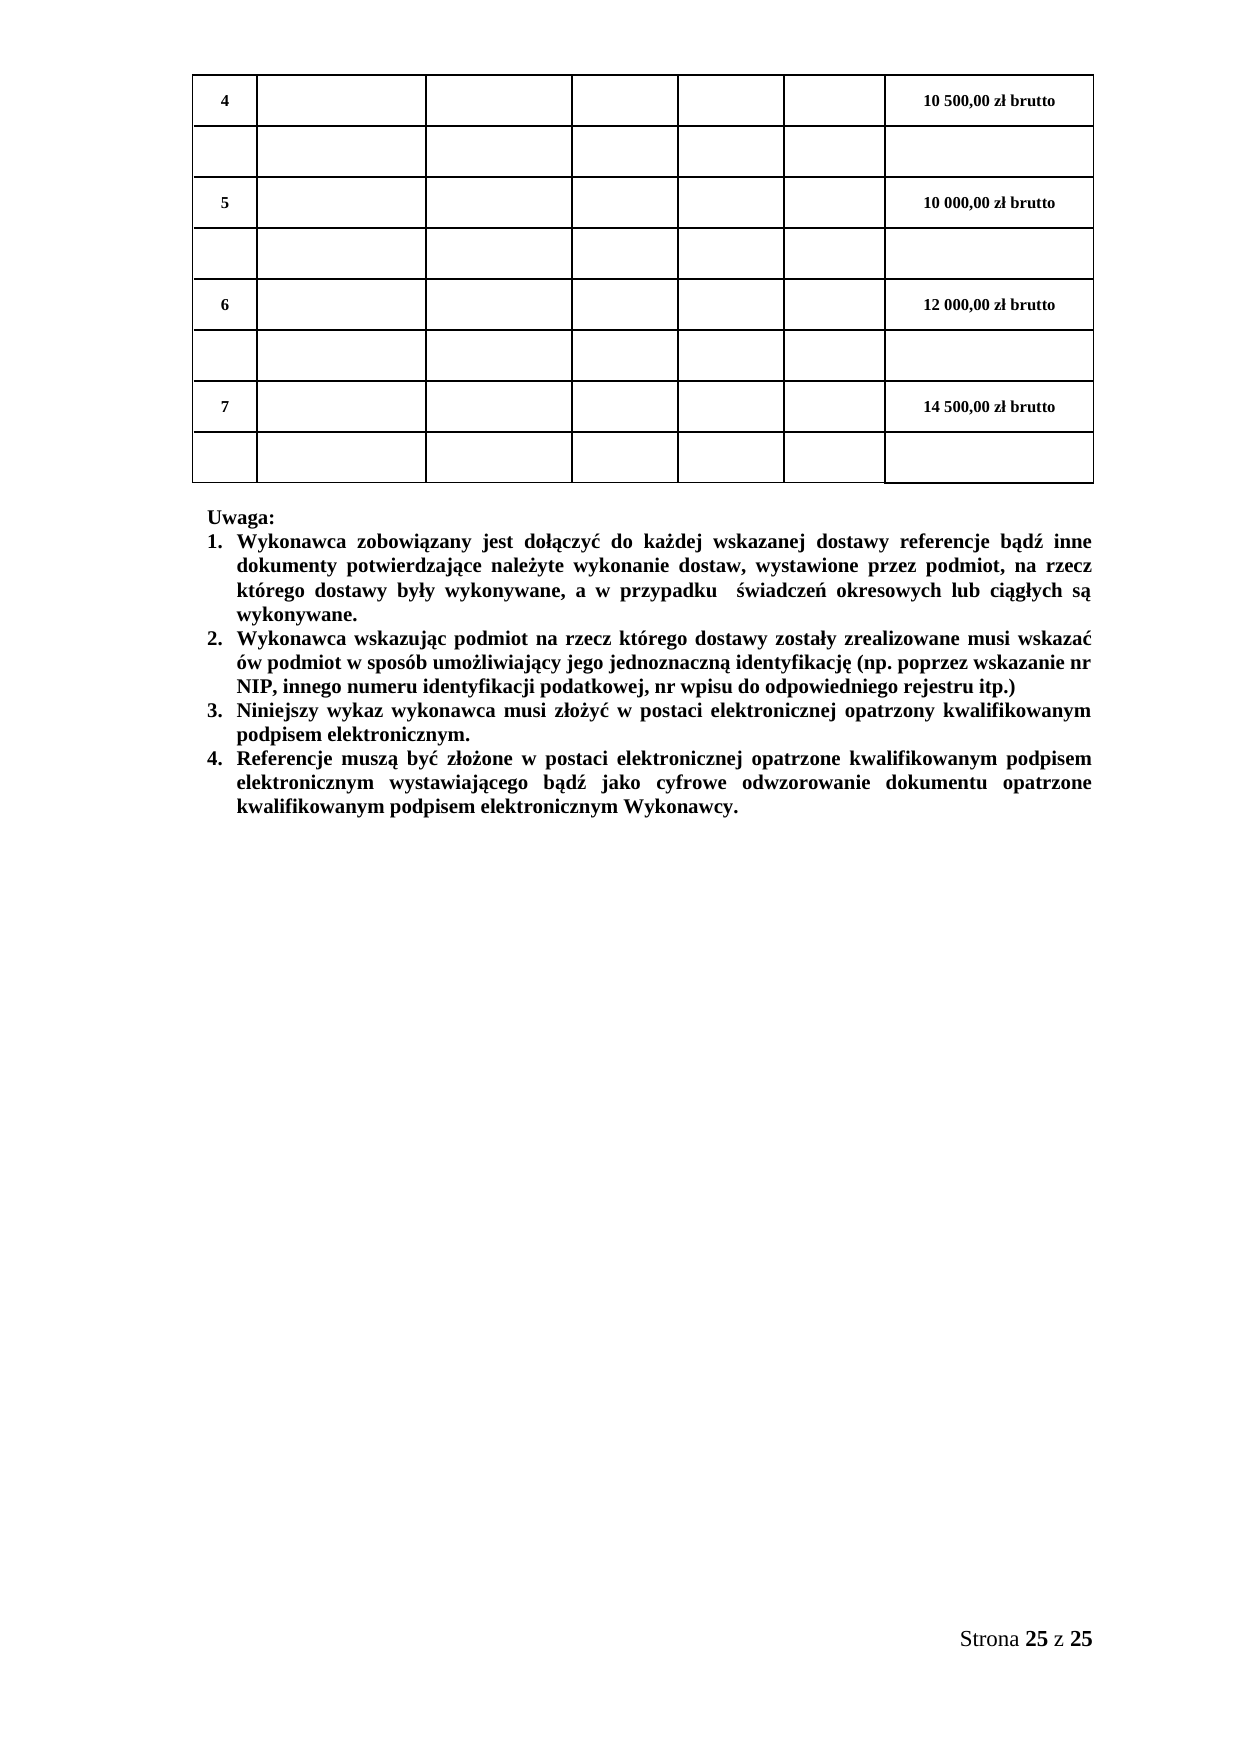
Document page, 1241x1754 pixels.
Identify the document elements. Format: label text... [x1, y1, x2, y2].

table_cell [785, 280, 884, 329]
table_cell [785, 76, 884, 125]
table_cell [886, 127, 1093, 176]
table_cell [679, 433, 783, 482]
table_cell [679, 229, 783, 278]
table_cell [573, 76, 677, 125]
table_cell [258, 76, 425, 125]
table_cell [258, 280, 425, 329]
table_cell [258, 127, 425, 176]
table_cell 7 [193, 381, 256, 431]
list Wykonawca wskazując podmiot na rzecz którego dostawy zostały zrealizowane musi wskazać ów podmiot w sposób umożliwiający jego jednoznaczną identyfikację (np. poprzez wskazanie nr NIP, innego numeru identyfikacji podatkowej, nr wpisu do odpowiedniego rejestru itp.) [207, 626, 1093, 698]
table_cell [193, 228, 256, 278]
table_cell [785, 127, 884, 176]
table_cell 6 [193, 279, 256, 329]
table_cell [886, 229, 1093, 278]
table_cell [785, 331, 884, 380]
table_cell [258, 229, 425, 278]
table_cell 4 [193, 76, 256, 125]
list Wykonawca zobowiązany jest dołączyć do każdej wskazanej dostawy referencje bądź inne dokumenty potwierdzające należyte wykonanie dostaw, wystawione przez podmiot, na rzecz którego dostawy były wykonywane, a w przypadku świadczeń okresowych lub ciągłych są wykonywane. [207, 529, 1093, 626]
table_cell 14 500,00 zł brutto [886, 382, 1093, 431]
table_cell [785, 178, 884, 227]
table_cell [427, 127, 571, 176]
table_cell [785, 433, 884, 482]
table_cell [679, 127, 783, 176]
table_cell [427, 229, 571, 278]
table_cell [193, 432, 256, 482]
table_cell [573, 280, 677, 329]
table_cell 10 000,00 zł brutto [886, 178, 1093, 227]
table_cell [427, 280, 571, 329]
table_cell [573, 331, 677, 380]
table_cell [886, 331, 1093, 380]
table_cell [427, 331, 571, 380]
table_cell [427, 178, 571, 227]
table_cell [573, 127, 677, 176]
table_cell [427, 382, 571, 431]
table_cell [427, 433, 571, 482]
table_cell [785, 382, 884, 431]
table_cell [886, 433, 1093, 482]
table_cell 12 000,00 zł brutto [886, 280, 1093, 329]
table_cell [679, 76, 783, 125]
table_cell [193, 330, 256, 380]
table_cell [573, 382, 677, 431]
table_cell [258, 331, 425, 380]
table_cell 5 [193, 177, 256, 227]
table_cell [427, 76, 571, 125]
table_cell [679, 280, 783, 329]
table_cell [679, 331, 783, 380]
table_cell [785, 229, 884, 278]
list Niniejszy wykaz wykonawca musi złożyć w postaci elektronicznej opatrzony kwalifikowanym podpisem elektronicznym. [207, 698, 1093, 746]
table_cell [193, 126, 256, 176]
table_cell [573, 178, 677, 227]
table_cell [573, 433, 677, 482]
table_cell 10 500,00 zł brutto [886, 76, 1093, 125]
text Uwaga: [207, 505, 1093, 529]
table_cell [573, 229, 677, 278]
table_cell [679, 178, 783, 227]
table_cell [679, 382, 783, 431]
table_cell [258, 178, 425, 227]
list Referencje muszą być złożone w postaci elektronicznej opatrzone kwalifikowanym podpisem elektronicznym wystawiającego bądź jako cyfrowe odwzorowanie dokumentu opatrzone kwalifikowanym podpisem elektronicznym Wykonawcy. [207, 746, 1093, 818]
table_cell [258, 433, 425, 482]
table_cell [258, 382, 425, 431]
